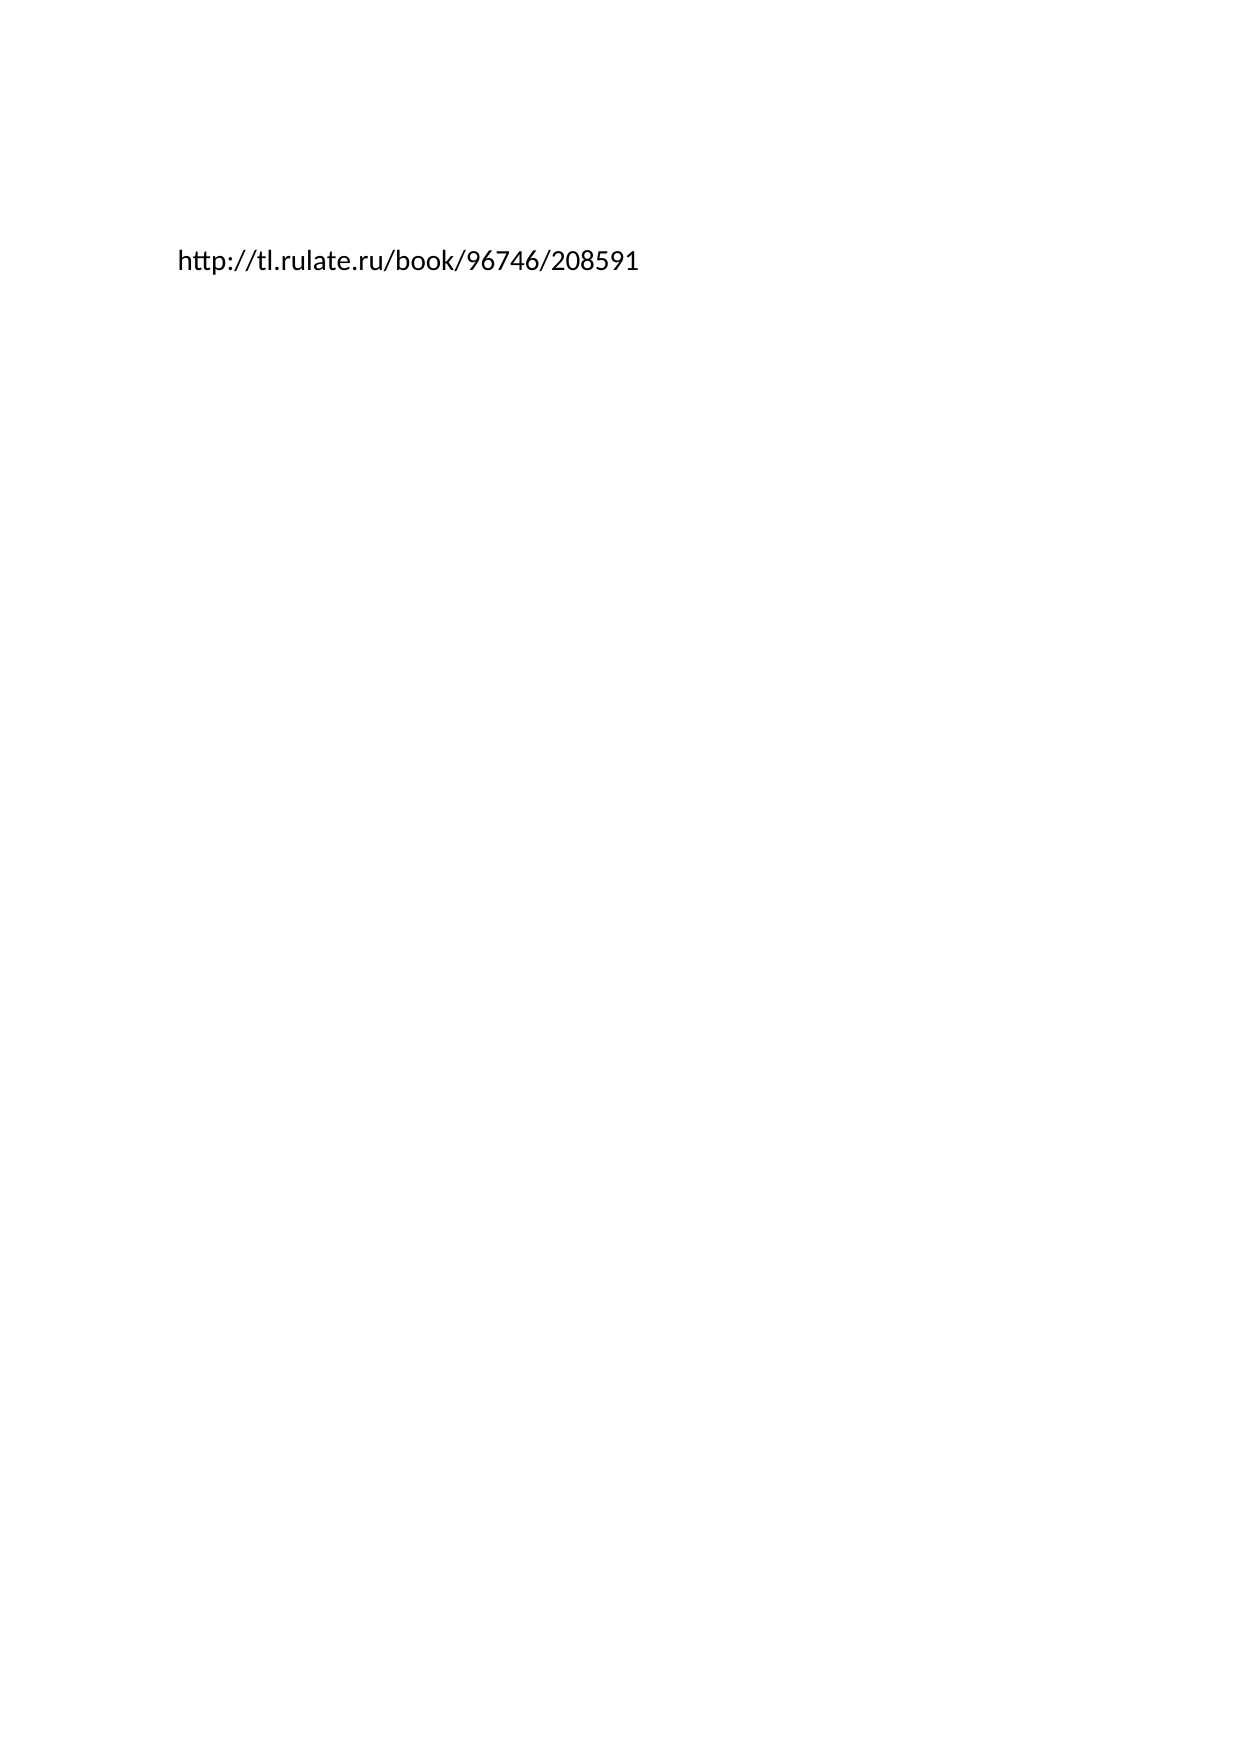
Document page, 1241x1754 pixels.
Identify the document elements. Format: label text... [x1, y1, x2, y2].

text http://tl.rulate.ru/book/96746/208591 [177, 242, 1152, 277]
